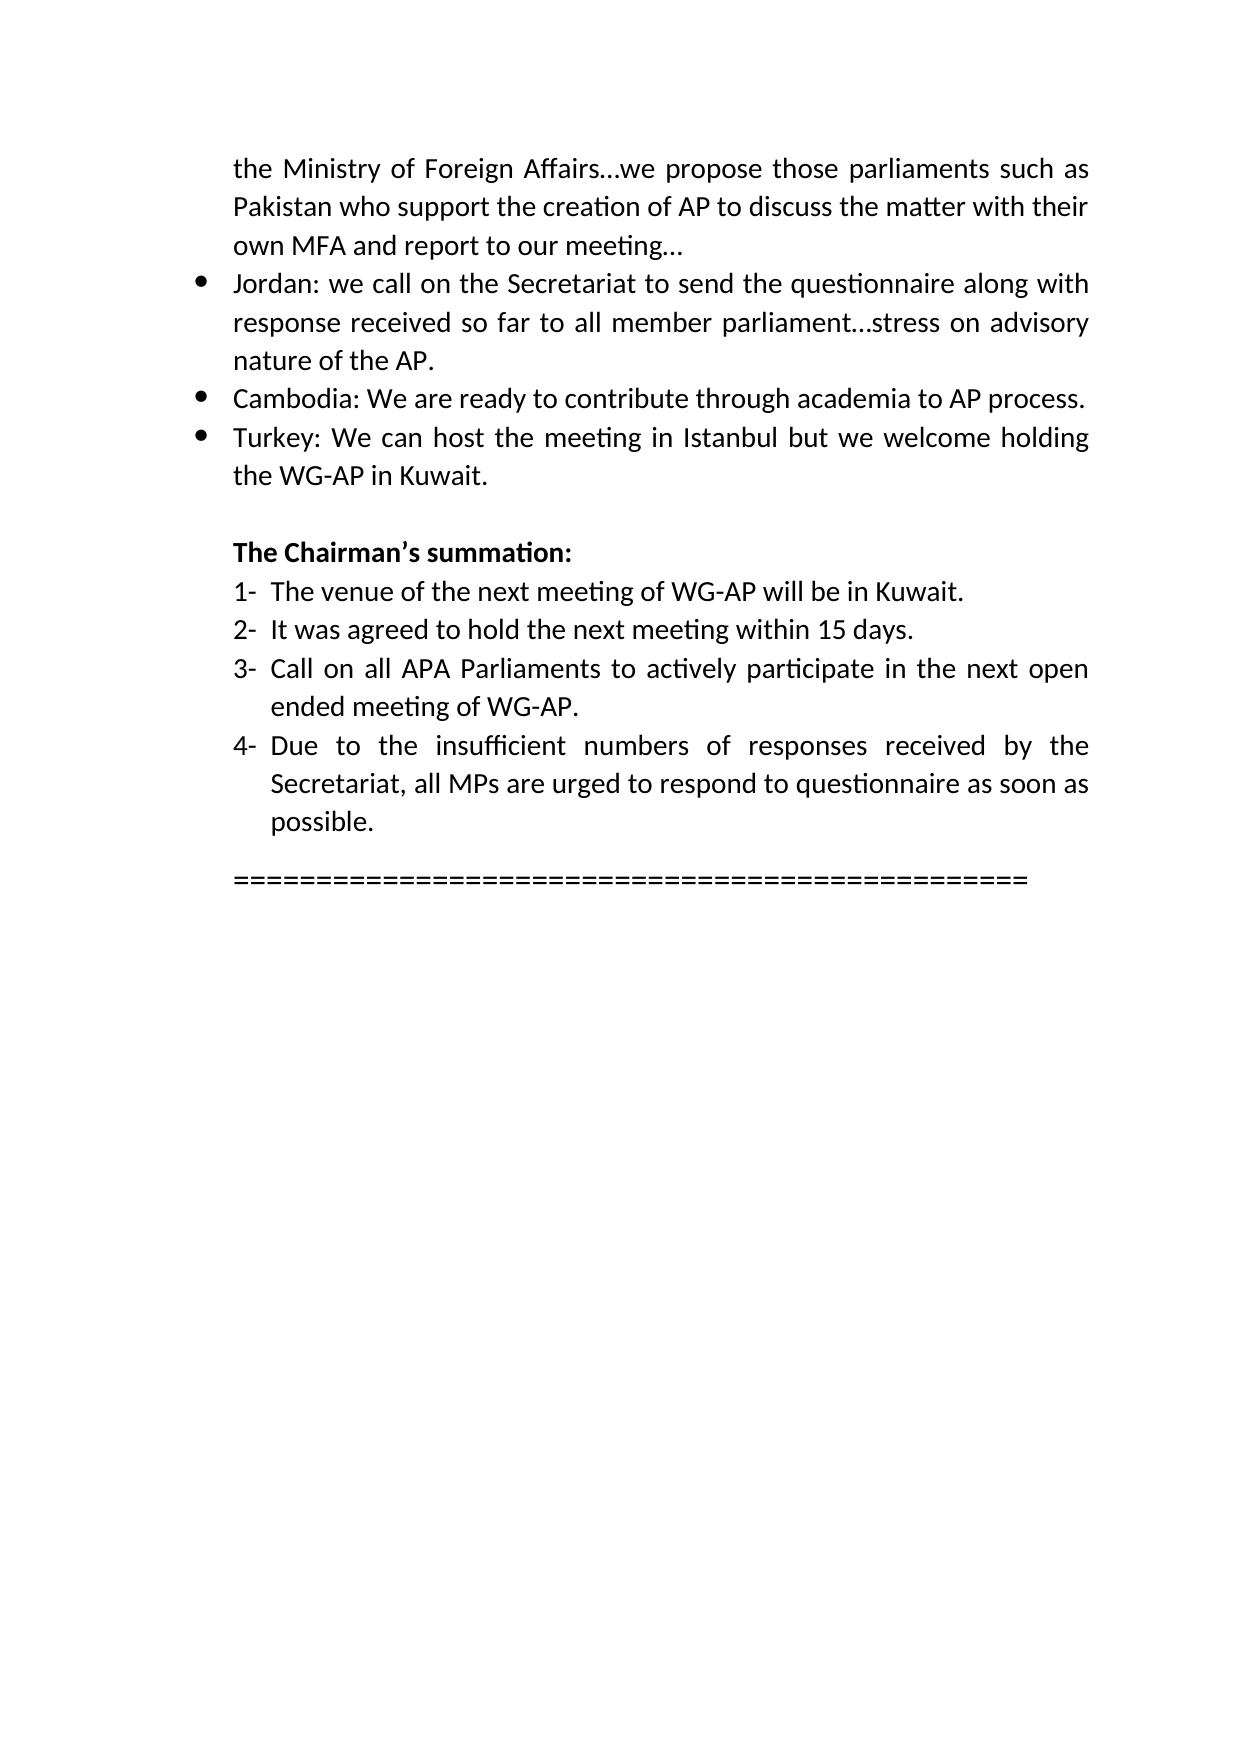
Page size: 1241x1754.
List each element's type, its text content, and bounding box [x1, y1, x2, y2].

list Call on all APA Parliaments to actively participate in the next open ended meeting of WG-AP. [233, 650, 1090, 724]
list The Chairman’s summation: [233, 534, 1090, 570]
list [195, 150, 1090, 262]
list Due to the insufficient numbers of responses received by the Secretariat, all MPs are urged to respond to questionnaire as soon as possible. [233, 727, 1090, 839]
text ================================================ [233, 858, 1090, 899]
list Turkey: We can host the meeting in Istanbul but we welcome holding the WG-AP in Kuwait. [195, 419, 1090, 493]
list Cambodia: We are ready to contribute through academia to AP process. [195, 381, 1090, 416]
list It was agreed to hold the next meeting within 15 days. [233, 611, 1090, 647]
list Jordan: we call on the Secretariat to send the questionnaire along with response received so far to all member parliament…stress on advisory nature of the AP. [195, 265, 1090, 378]
list The venue of the next meeting of WG-AP will be in Kuwait. [233, 573, 1090, 608]
